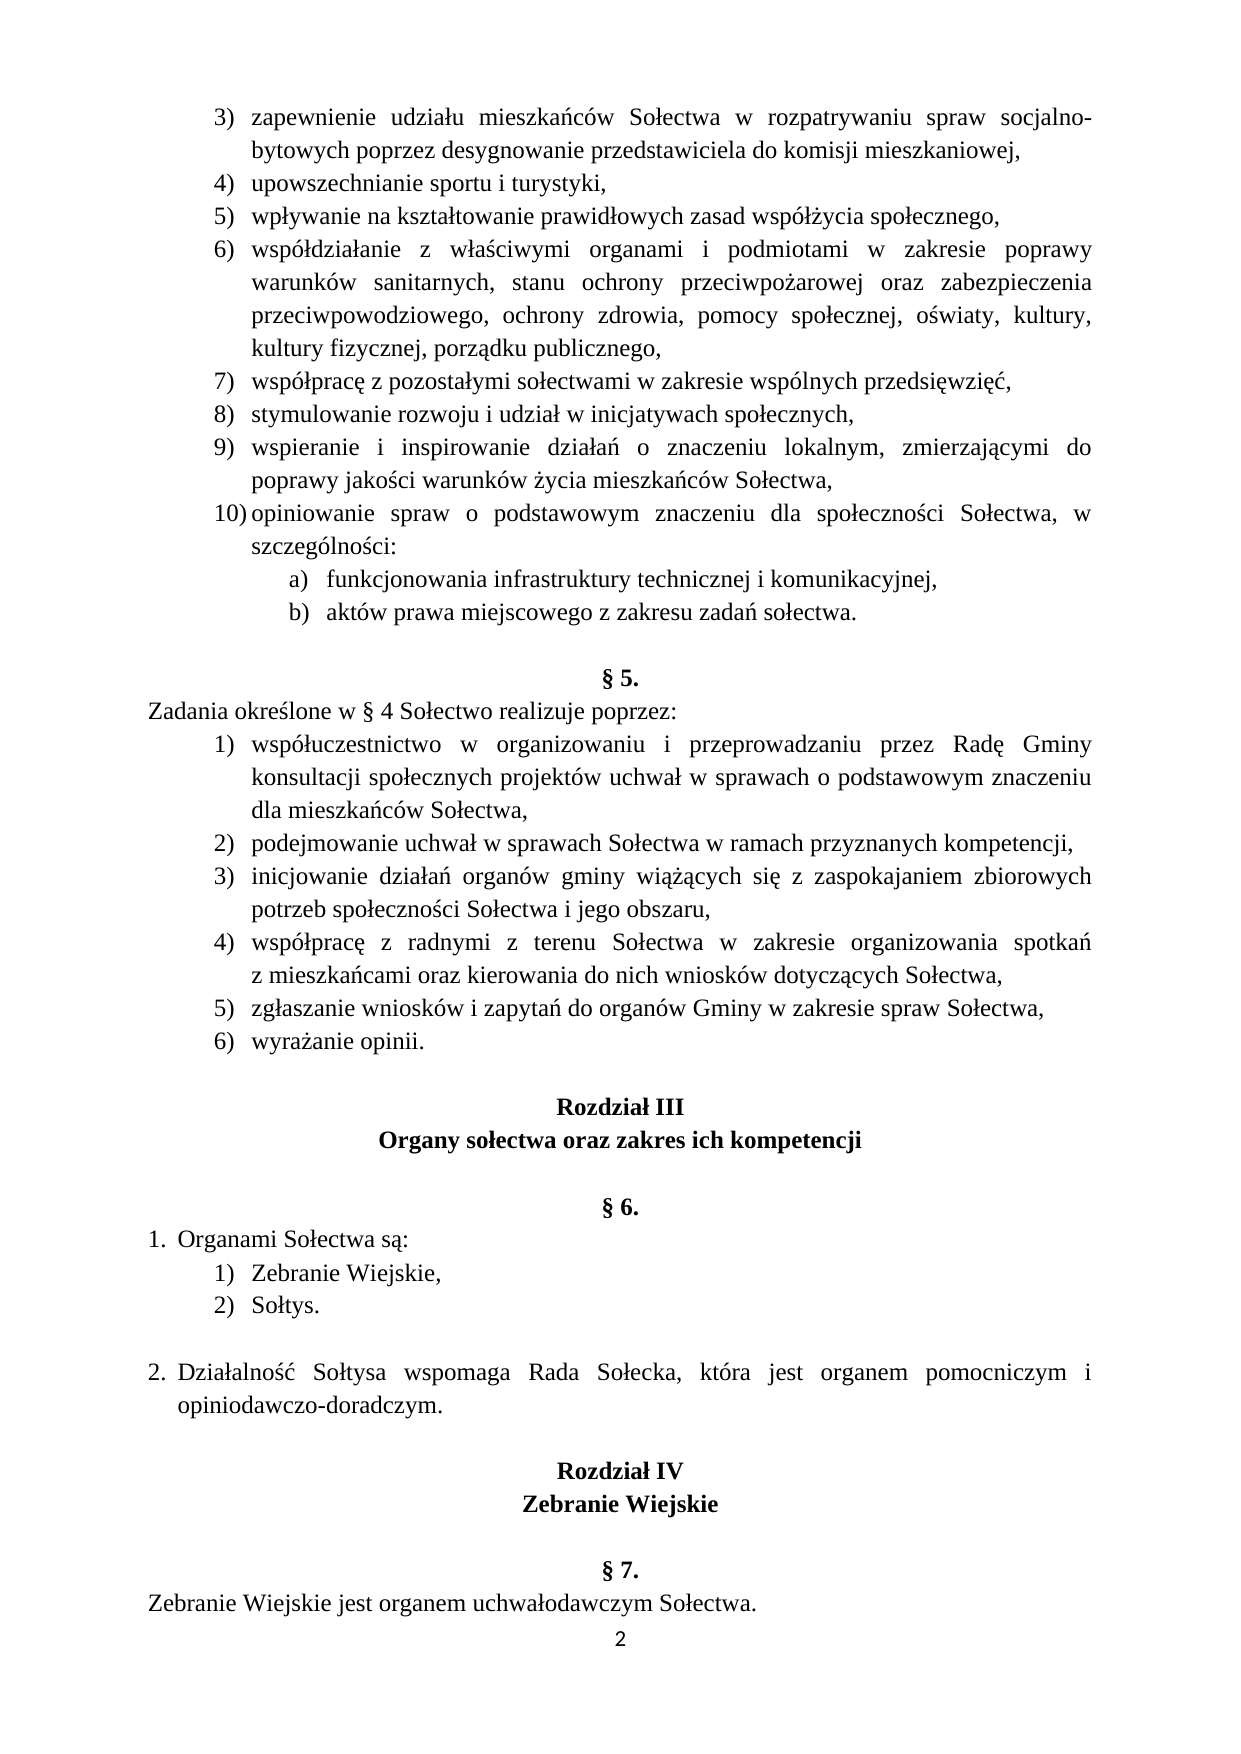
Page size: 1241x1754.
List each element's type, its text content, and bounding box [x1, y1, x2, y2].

text Organy sołectwa oraz zakres ich kompetencji [148, 1126, 1092, 1154]
text § 5. [148, 663, 1092, 692]
text § 6. [148, 1192, 1092, 1220]
list wpływanie na kształtowanie prawidłowych zasad współżycia społecznego, [214, 201, 1092, 230]
list współdziałanie z właściwymi organami i podmiotami w zakresie poprawy warunków sanitarnych, stanu ochrony przeciwpożarowej oraz zabezpieczenia przeciwpowodziowego, ochrony zdrowia, pomocy społecznej, oświaty, kultury, kultury fizycznej, porządku publicznego, [214, 234, 1092, 362]
list opiniowanie spraw o podstawowym znaczeniu dla społeczności Sołectwa, w szczególności: [214, 498, 1092, 560]
list Działalność Sołtysa wspomaga Rada Sołecka, która jest organem pomocniczym i opiniodawczo-doradczym. [148, 1357, 1092, 1418]
list inicjowanie działań organów gminy wiążących się z zaspokajaniem zbiorowych potrzeb społeczności Sołectwa i jego obszaru, [214, 861, 1092, 923]
list wspieranie i inspirowanie działań o znaczeniu lokalnym, zmierzającymi do poprawy jakości warunków życia mieszkańców Sołectwa, [214, 432, 1092, 494]
list Organami Sołectwa są: [148, 1224, 1092, 1253]
list stymulowanie rozwoju i udział w inicjatywach społecznych, [214, 399, 1092, 428]
list podejmowanie uchwał w sprawach Sołectwa w ramach przyznanych kompetencji, [214, 828, 1092, 857]
list zgłaszanie wniosków i zapytań do organów Gminy w zakresie spraw Sołectwa, [214, 993, 1092, 1022]
list Sołtys. [214, 1291, 1092, 1319]
text Zadania określone w § 4 Sołectwo realizuje poprzez: [148, 696, 1092, 725]
list funkcjonowania infrastruktury technicznej i komunikacyjnej, [289, 564, 1092, 593]
list Zebranie Wiejskie, [214, 1258, 1092, 1286]
text Zebranie Wiejskie jest organem uchwałodawczym Sołectwa. [148, 1588, 1092, 1617]
list współuczestnictwo w organizowaniu i przeprowadzaniu przez Radę Gminy konsultacji społecznych projektów uchwał w sprawach o podstawowym znaczeniu dla mieszkańców Sołectwa, [214, 729, 1092, 824]
list współpracę z radnymi z terenu Sołectwa w zakresie organizowania spotkań z mieszkańcami oraz kierowania do nich wniosków dotyczących Sołectwa, [214, 927, 1092, 989]
text Rozdział IV [148, 1456, 1092, 1484]
list aktów prawa miejscowego z zakresu zadań sołectwa. [289, 597, 1092, 626]
list upowszechnianie sportu i turystyki, [214, 168, 1092, 197]
list zapewnienie udziału mieszkańców Sołectwa w rozpatrywaniu spraw socjalno-bytowych poprzez desygnowanie przedstawiciela do komisji mieszkaniowej, [214, 102, 1092, 164]
text Rozdział III [148, 1092, 1092, 1121]
list wyrażanie opinii. [214, 1026, 1092, 1055]
list współpracę z pozostałymi sołectwami w zakresie wspólnych przedsięwzięć, [214, 366, 1092, 395]
text § 7. [148, 1555, 1092, 1583]
text Zebranie Wiejskie [148, 1489, 1092, 1517]
